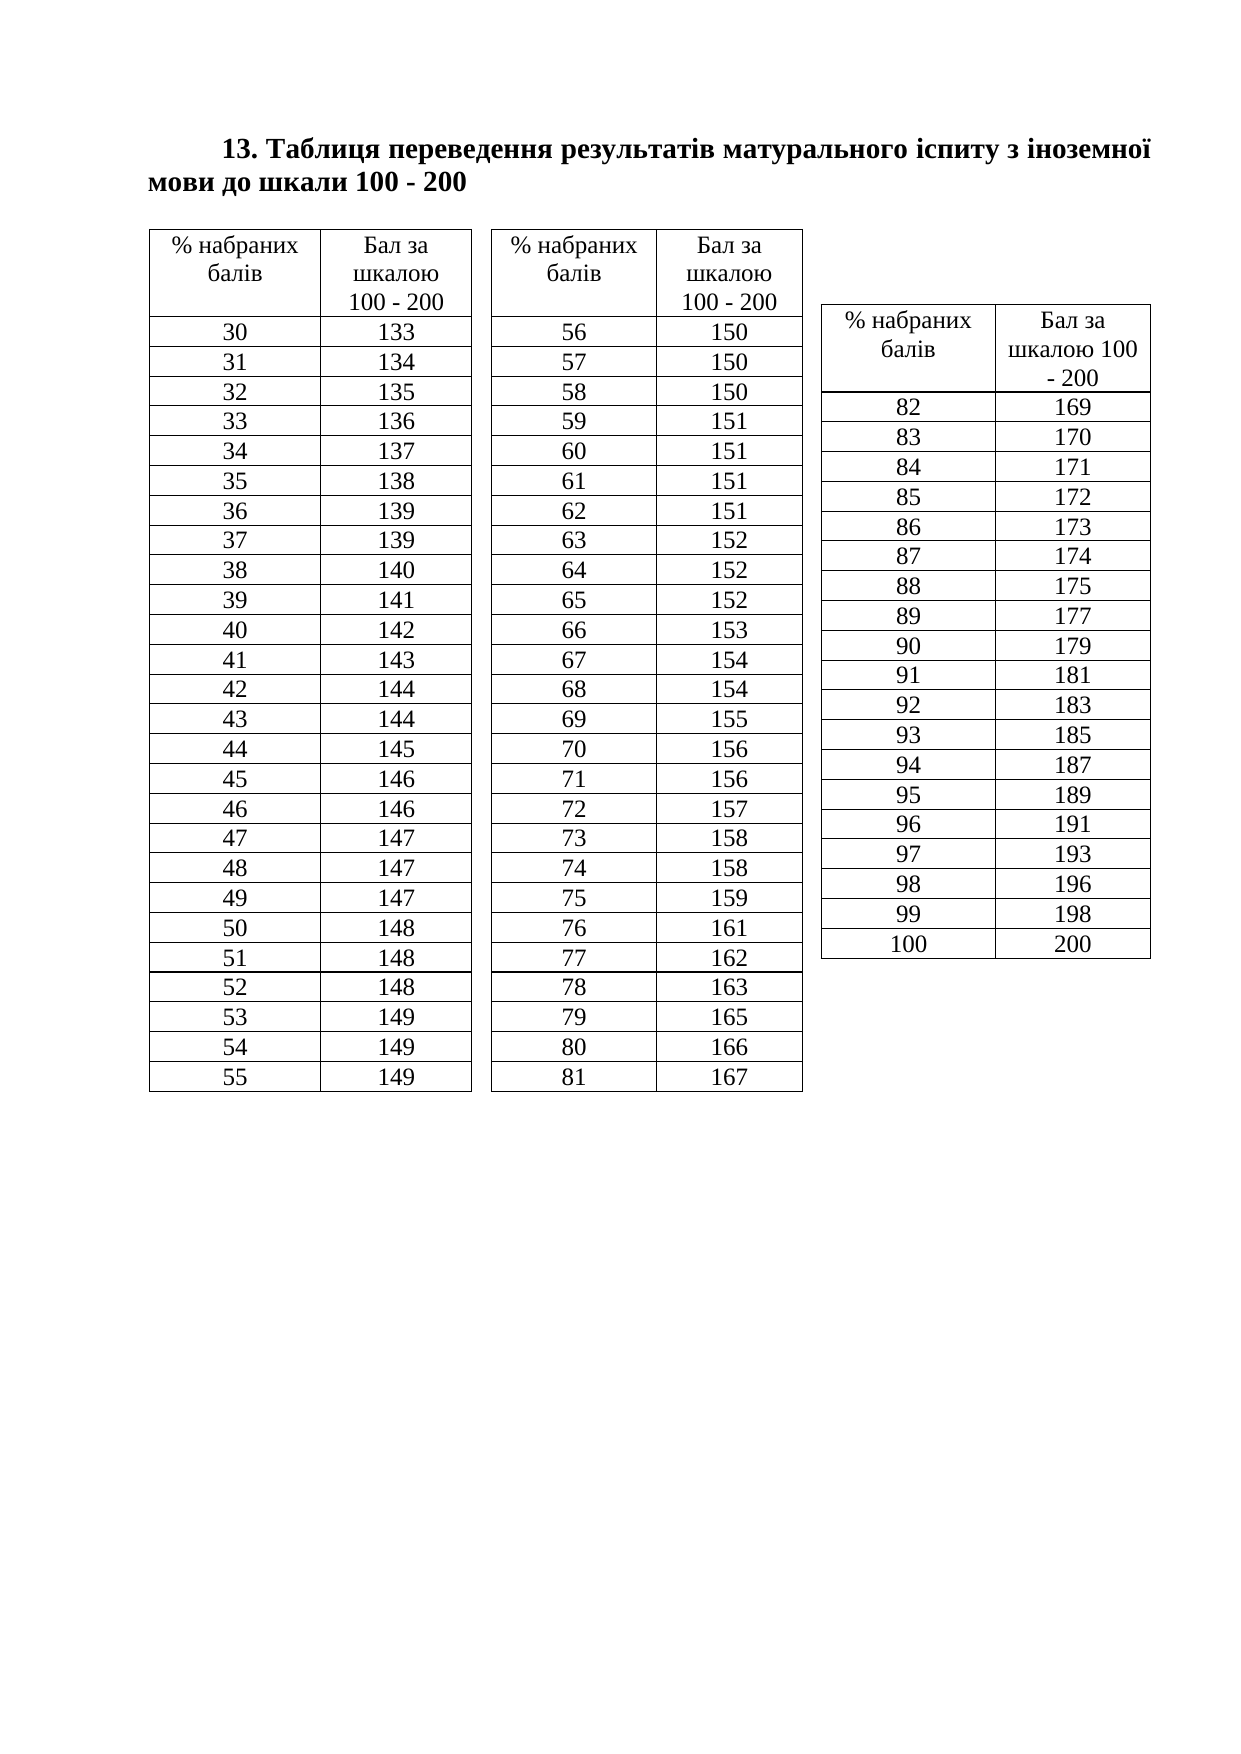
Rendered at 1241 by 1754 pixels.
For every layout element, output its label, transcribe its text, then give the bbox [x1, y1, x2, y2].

text 13. Таблиця переведення результатів матурального іспиту з іноземної мови до шкали 100 - 200 [148, 131, 1152, 198]
table_header [490, 227, 819, 1149]
table_header [820, 227, 1152, 1149]
table_header [148, 227, 489, 1149]
